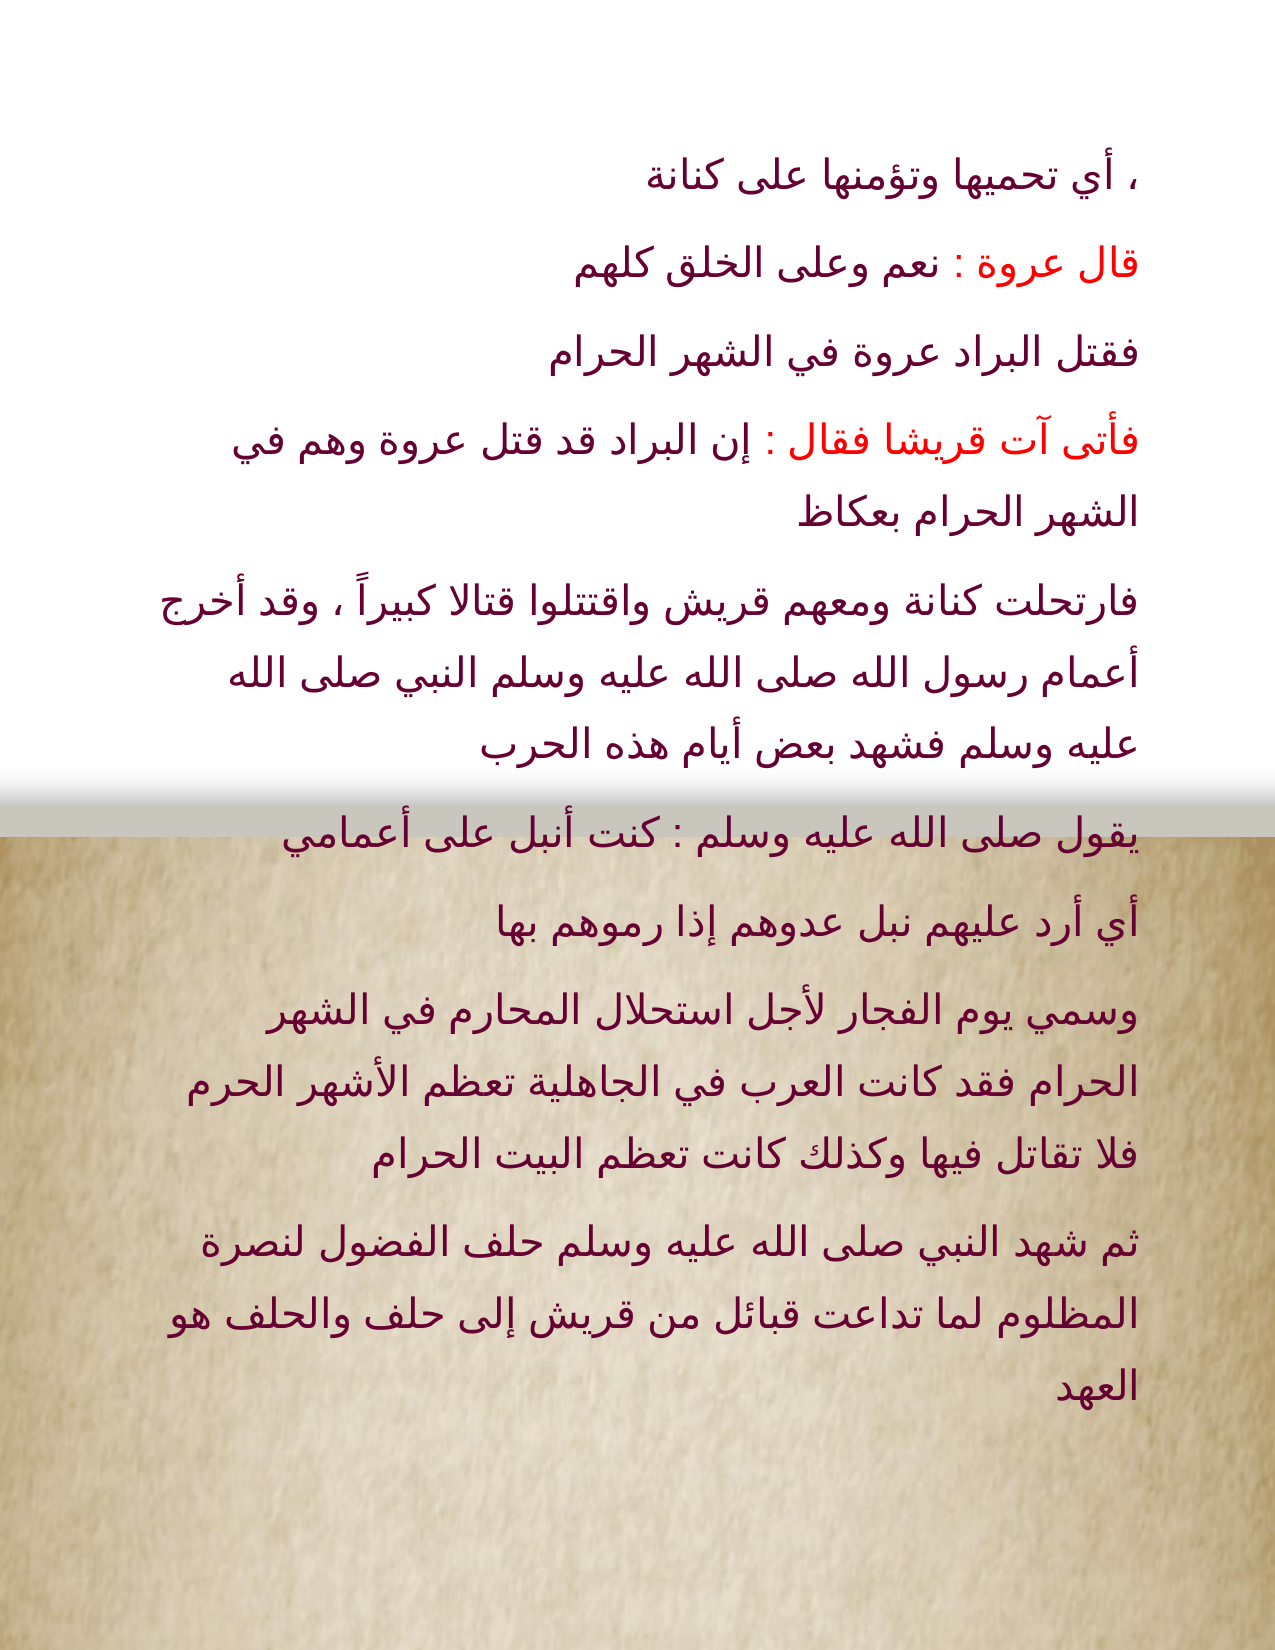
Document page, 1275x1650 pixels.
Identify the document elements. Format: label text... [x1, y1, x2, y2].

text قال عروة : نعم وعلى الخلق كلهم [150, 238, 1140, 286]
text أي أرد عليهم نبل عدوهم إذا رموهم بها [150, 897, 1140, 945]
text أي تحميها وتؤمنها على كنانة ، [150, 150, 1140, 198]
text يقول صلى الله عليه وسلم : كنت أنبل على أعمامي [150, 808, 1140, 856]
text ثم شهد النبي صلى الله عليه وسلم حلف الفضول لنصرة المظلوم لما تداعت قبائل من قريش إلى حلف والحلف هو العهد [150, 1218, 1140, 1409]
picture [0, 837, 1275, 1650]
text فارتحلت كنانة ومعهم قريش واقتتلوا قتالا كبيراً ، وقد أخرج أعمام رسول الله صلى الله عليه وسلم النبي صلى الله عليه وسلم فشهد بعض أيام هذه الحرب [150, 576, 1140, 768]
text وسمي يوم الفجار لأجل استحلال المحارم في الشهر الحرام فقد كانت العرب في الجاهلية تعظم الأشهر الحرم فلا تقاتل فيها وكذلك كانت تعظم البيت الحرام [150, 985, 1140, 1177]
text فأتى آت قريشا فقال : إن البراد قد قتل عروة وهم في الشهر الحرام بعكاظ [150, 416, 1140, 535]
text فقتل البراد عروة في الشهر الحرام [150, 327, 1140, 375]
